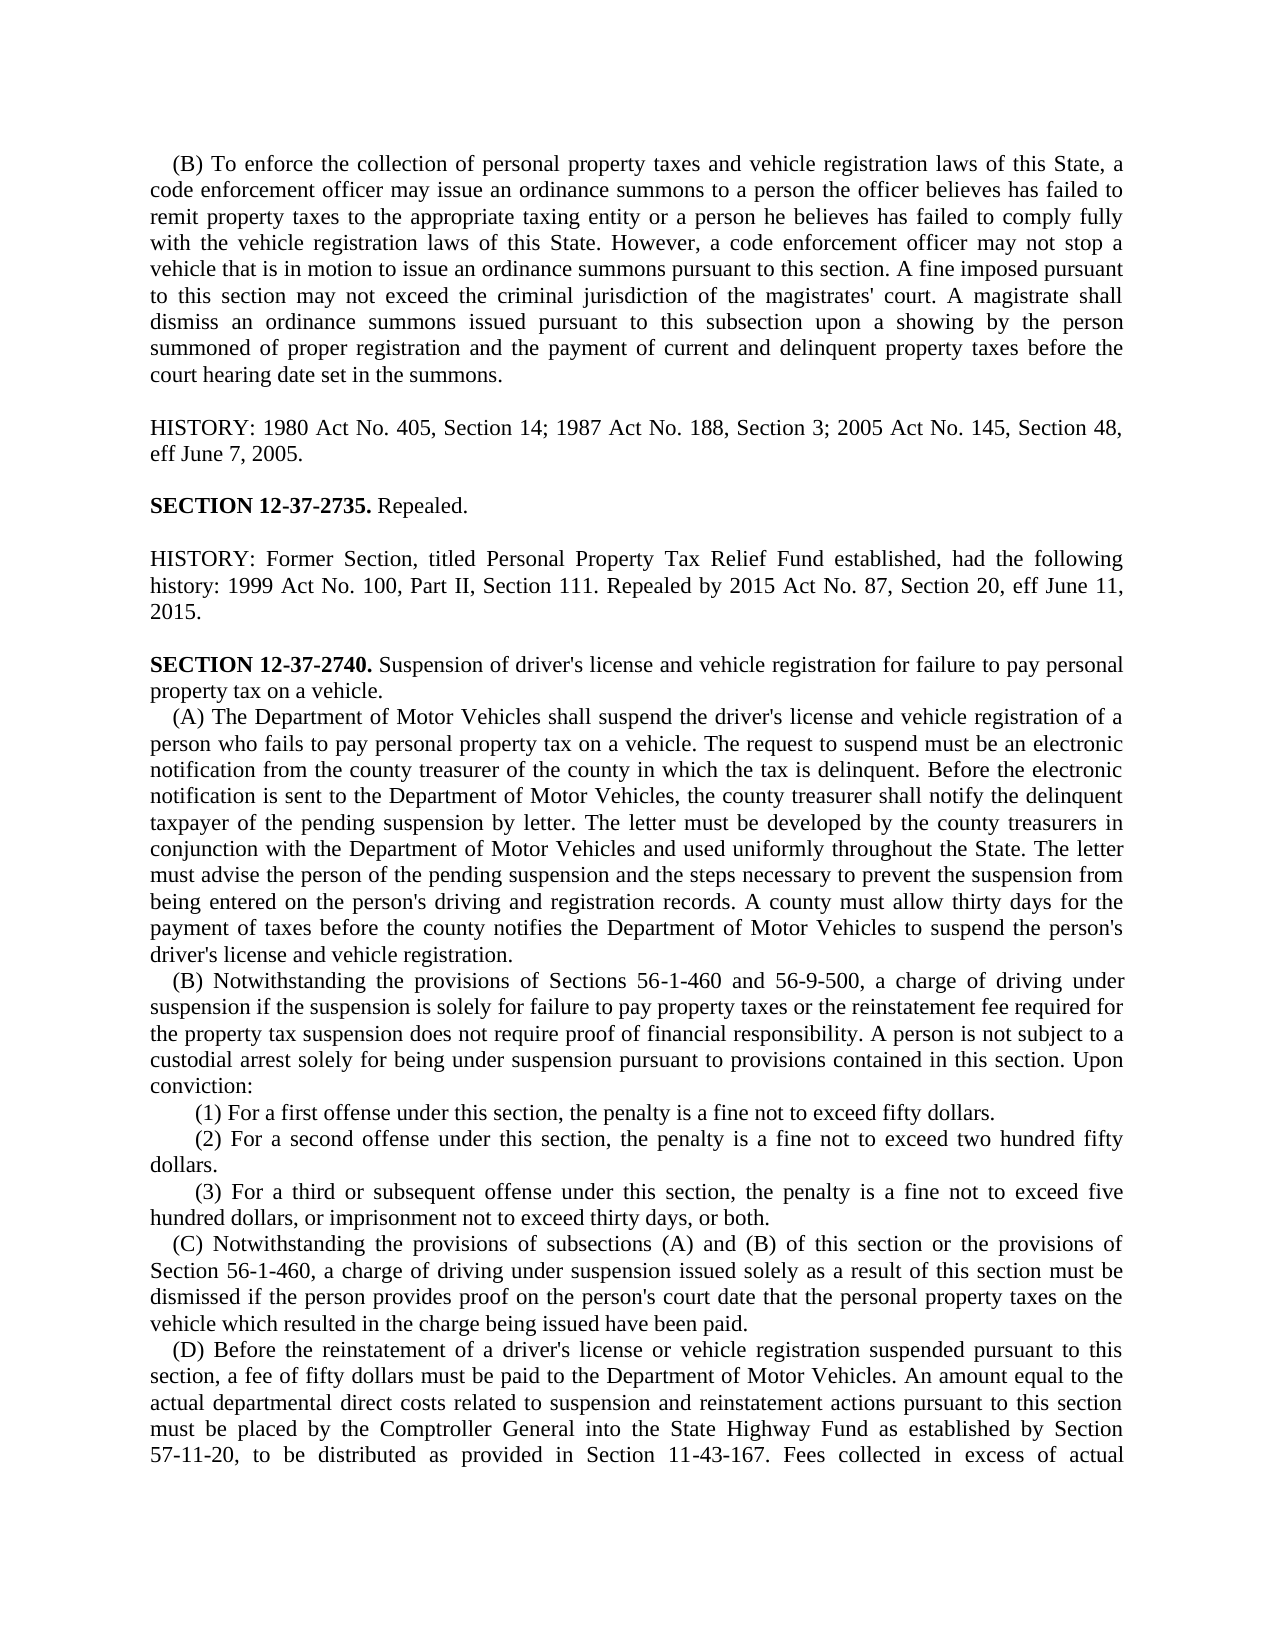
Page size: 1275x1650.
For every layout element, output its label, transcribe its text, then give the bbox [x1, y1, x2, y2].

text (1) For a first offense under this section, the penalty is a fine not to exceed fifty dollars. [150, 1099, 1125, 1125]
text SECTION 12-37-2735. Repealed. [150, 493, 1125, 519]
text (2) For a second offense under this section, the penalty is a fine not to exceed two hundred fifty dollars. [150, 1125, 1125, 1178]
text (C) Notwithstanding the provisions of subsections (A) and (B) of this section or the provisions of Section 56-1-460, a charge of driving under suspension issued solely as a result of this section must be dismissed if the person provides proof on the person's court date that the personal property taxes on the vehicle which resulted in the charge being issued have been paid. [150, 1231, 1125, 1336]
text (A) The Department of Motor Vehicles shall suspend the driver's license and vehicle registration of a person who fails to pay personal property tax on a vehicle. The request to suspend must be an electronic notification from the county treasurer of the county in which the tax is delinquent. Before the electronic notification is sent to the Department of Motor Vehicles, the county treasurer shall notify the delinquent taxpayer of the pending suspension by letter. The letter must be developed by the county treasurers in conjunction with the Department of Motor Vehicles and used uniformly throughout the State. The letter must advise the person of the pending suspension and the steps necessary to prevent the suspension from being entered on the person's driving and registration records. A county must allow thirty days for the payment of taxes before the county notifies the Department of Motor Vehicles to suspend the person's driver's license and vehicle registration. [150, 703, 1125, 967]
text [150, 1336, 1125, 1468]
text HISTORY: 1980 Act No. 405, Section 14; 1987 Act No. 188, Section 3; 2005 Act No. 145, Section 48, eff June 7, 2005. [150, 413, 1125, 466]
text (B) Notwithstanding the provisions of Sections 56-1-460 and 56-9-500, a charge of driving under suspension if the suspension is solely for failure to pay property taxes or the reinstatement fee required for the property tax suspension does not require proof of financial responsibility. A person is not subject to a custodial arrest solely for being under suspension pursuant to provisions contained in this section. Upon conviction: [150, 967, 1125, 1099]
text HISTORY: Former Section, titled Personal Property Tax Relief Fund established, had the following history: 1999 Act No. 100, Part II, Section 111. Repealed by 2015 Act No. 87, Section 20, eff June 11, 2015. [150, 545, 1125, 624]
text SECTION 12-37-2740. Suspension of driver's license and vehicle registration for failure to pay personal property tax on a vehicle. [150, 651, 1125, 703]
text (B) To enforce the collection of personal property taxes and vehicle registration laws of this State, a code enforcement officer may issue an ordinance summons to a person the officer believes has failed to remit property taxes to the appropriate taxing entity or a person he believes has failed to comply fully with the vehicle registration laws of this State. However, a code enforcement officer may not stop a vehicle that is in motion to issue an ordinance summons pursuant to this section. A fine imposed pursuant to this section may not exceed the criminal jurisdiction of the magistrates' court. A magistrate shall dismiss an ordinance summons issued pursuant to this subsection upon a showing by the person summoned of proper registration and the payment of current and delinquent property taxes before the court hearing date set in the summons. [150, 150, 1125, 387]
text (3) For a third or subsequent offense under this section, the penalty is a fine not to exceed five hundred dollars, or imprisonment not to exceed thirty days, or both. [150, 1178, 1125, 1231]
